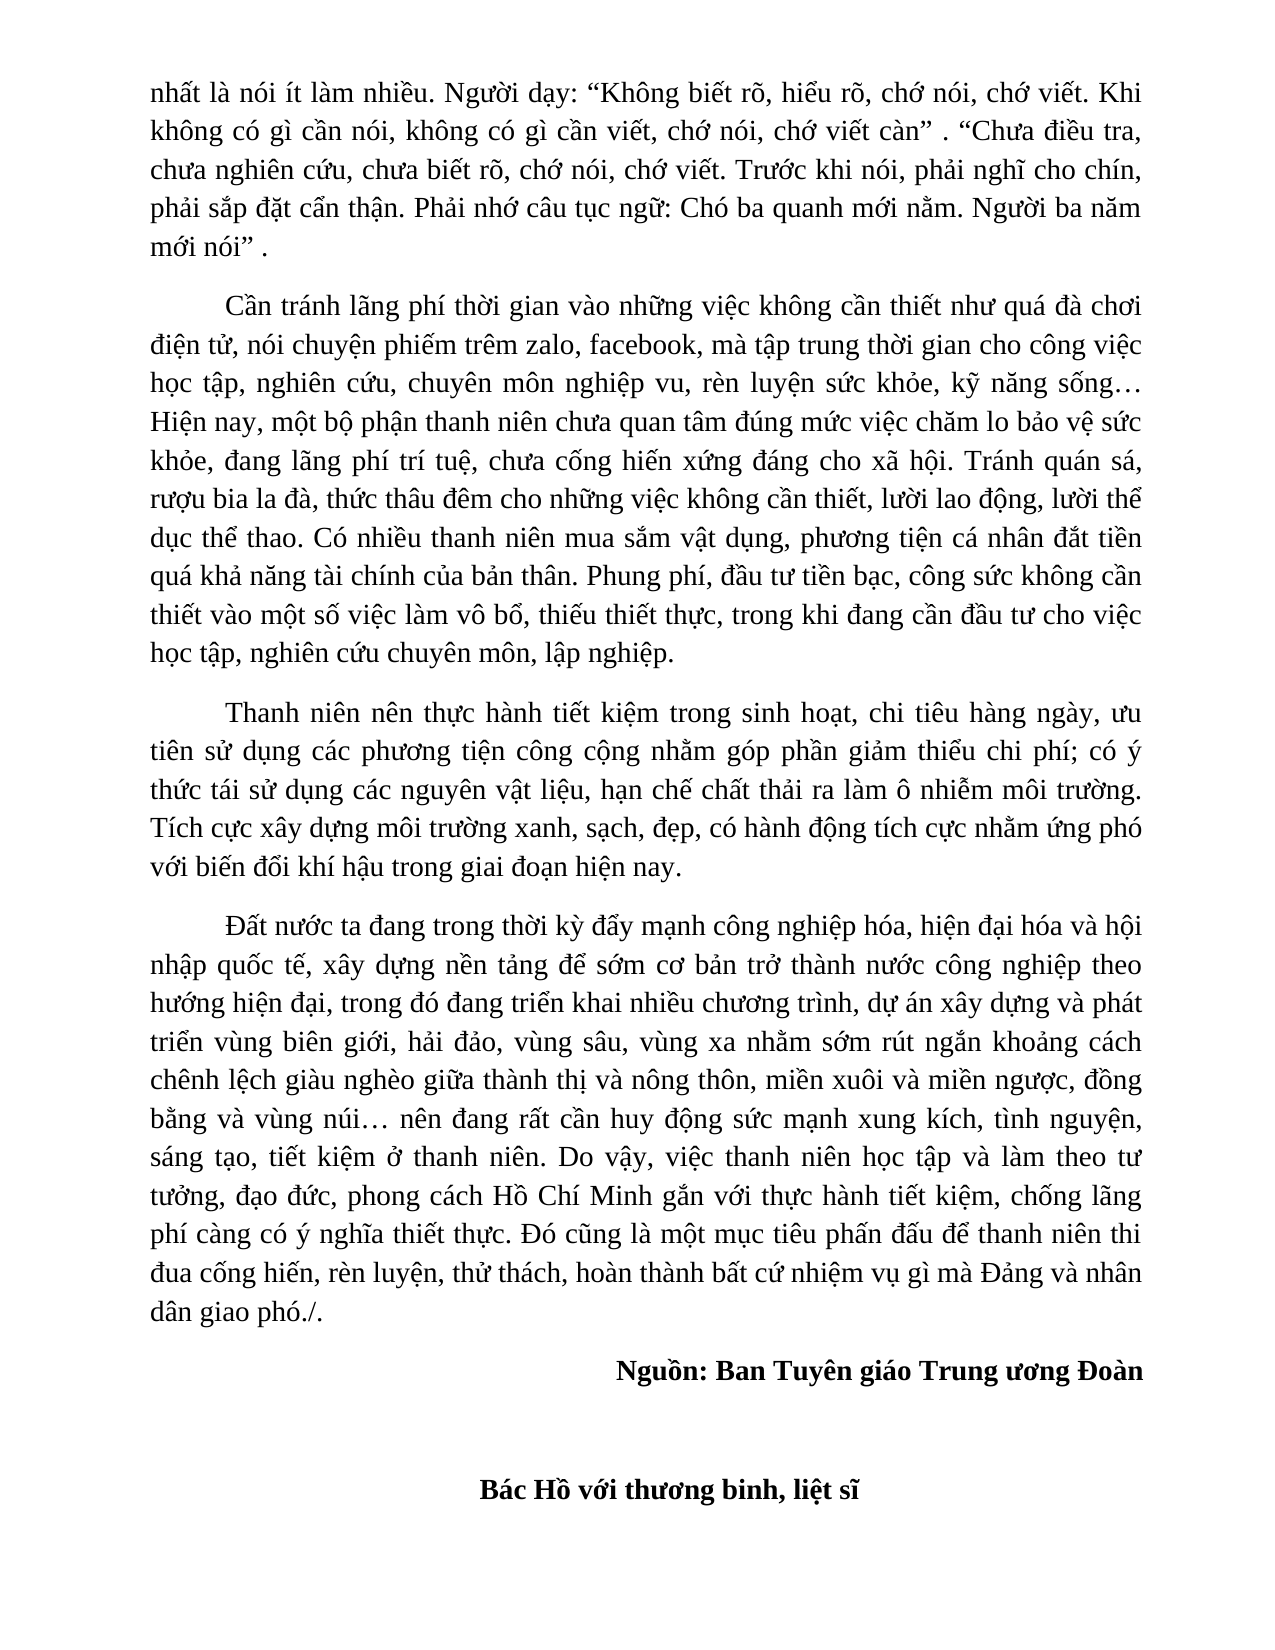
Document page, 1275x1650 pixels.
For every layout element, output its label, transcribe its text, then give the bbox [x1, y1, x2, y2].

text Nguồn: Ban Tuyên giáo Trung ương Đoàn [150, 1353, 1144, 1387]
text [150, 75, 1144, 263]
text Thanh niên nên thực hành tiết kiệm trong sinh hoạt, chi tiêu hàng ngày, ưu tiên sử dụng các phương tiện công cộng nhằm góp phần giảm thiểu chi phí; có ý thức tái sử dụng các nguyên vật liệu, hạn chế chất thải ra làm ô nhiễm môi trường. Tích cực xây dựng môi trường xanh, sạch, đẹp, có hành động tích cực nhằm ứng phó với biến đổi khí hậu trong giai đoạn hiện nay. [150, 695, 1144, 882]
text Đất nước ta đang trong thời kỳ đẩy mạnh công nghiệp hóa, hiện đại hóa và hội nhập quốc tế, xây dựng nền tảng để sớm cơ bản trở thành nước công nghiệp theo hướng hiện đại, trong đó đang triển khai nhiều chương trình, dự án xây dựng và phát triển vùng biên giới, hải đảo, vùng sâu, vùng xa nhằm sớm rút ngắn khoảng cách chênh lệch giàu nghèo giữa thành thị và nông thôn, miền xuôi và miền ngược, đồng bằng và vùng núi… nên đang rất cần huy động sức mạnh xung kích, tình nguyện, sáng tạo, tiết kiệm ở thanh niên. Do vậy, việc thanh niên học tập và làm theo tư tưởng, đạo đức, phong cách Hồ Chí Minh gắn với thực hành tiết kiệm, chống lãng phí càng có ý nghĩa thiết thực. Đó cũng là một mục tiêu phấn đấu để thanh niên thi đua cống hiến, rèn luyện, thử thách, hoàn thành bất cứ nhiệm vụ gì mà Đảng và nhân dân giao phó./. [150, 908, 1144, 1327]
text Cần tránh lãng phí thời gian vào những việc không cần thiết như quá đà chơi điện tử, nói chuyện phiếm trêm zalo, facebook, mà tập trung thời gian cho công việc học tập, nghiên cứu, chuyên môn nghiệp vu, rèn luyện sức khỏe, kỹ năng sống… Hiện nay, một bộ phận thanh niên chưa quan tâm đúng mức việc chăm lo bảo vệ sức khỏe, đang lãng phí trí tuệ, chưa cống hiến xứng đáng cho xã hội. Tránh quán sá, rượu bia la đà, thức thâu đêm cho những việc không cần thiết, lười lao động, lười thể dục thể thao. Có nhiều thanh niên mua sắm vật dụng, phương tiện cá nhân đắt tiền quá khả năng tài chính của bản thân. Phung phí, đầu tư tiền bạc, công sức không cần thiết vào một số việc làm vô bổ, thiếu thiết thực, trong khi đang cần đầu tư cho việc học tập, nghiên cứu chuyên môn, lập nghiệp. [150, 288, 1144, 669]
text Bác Hồ với thương binh, liệt sĩ [150, 1472, 1144, 1505]
